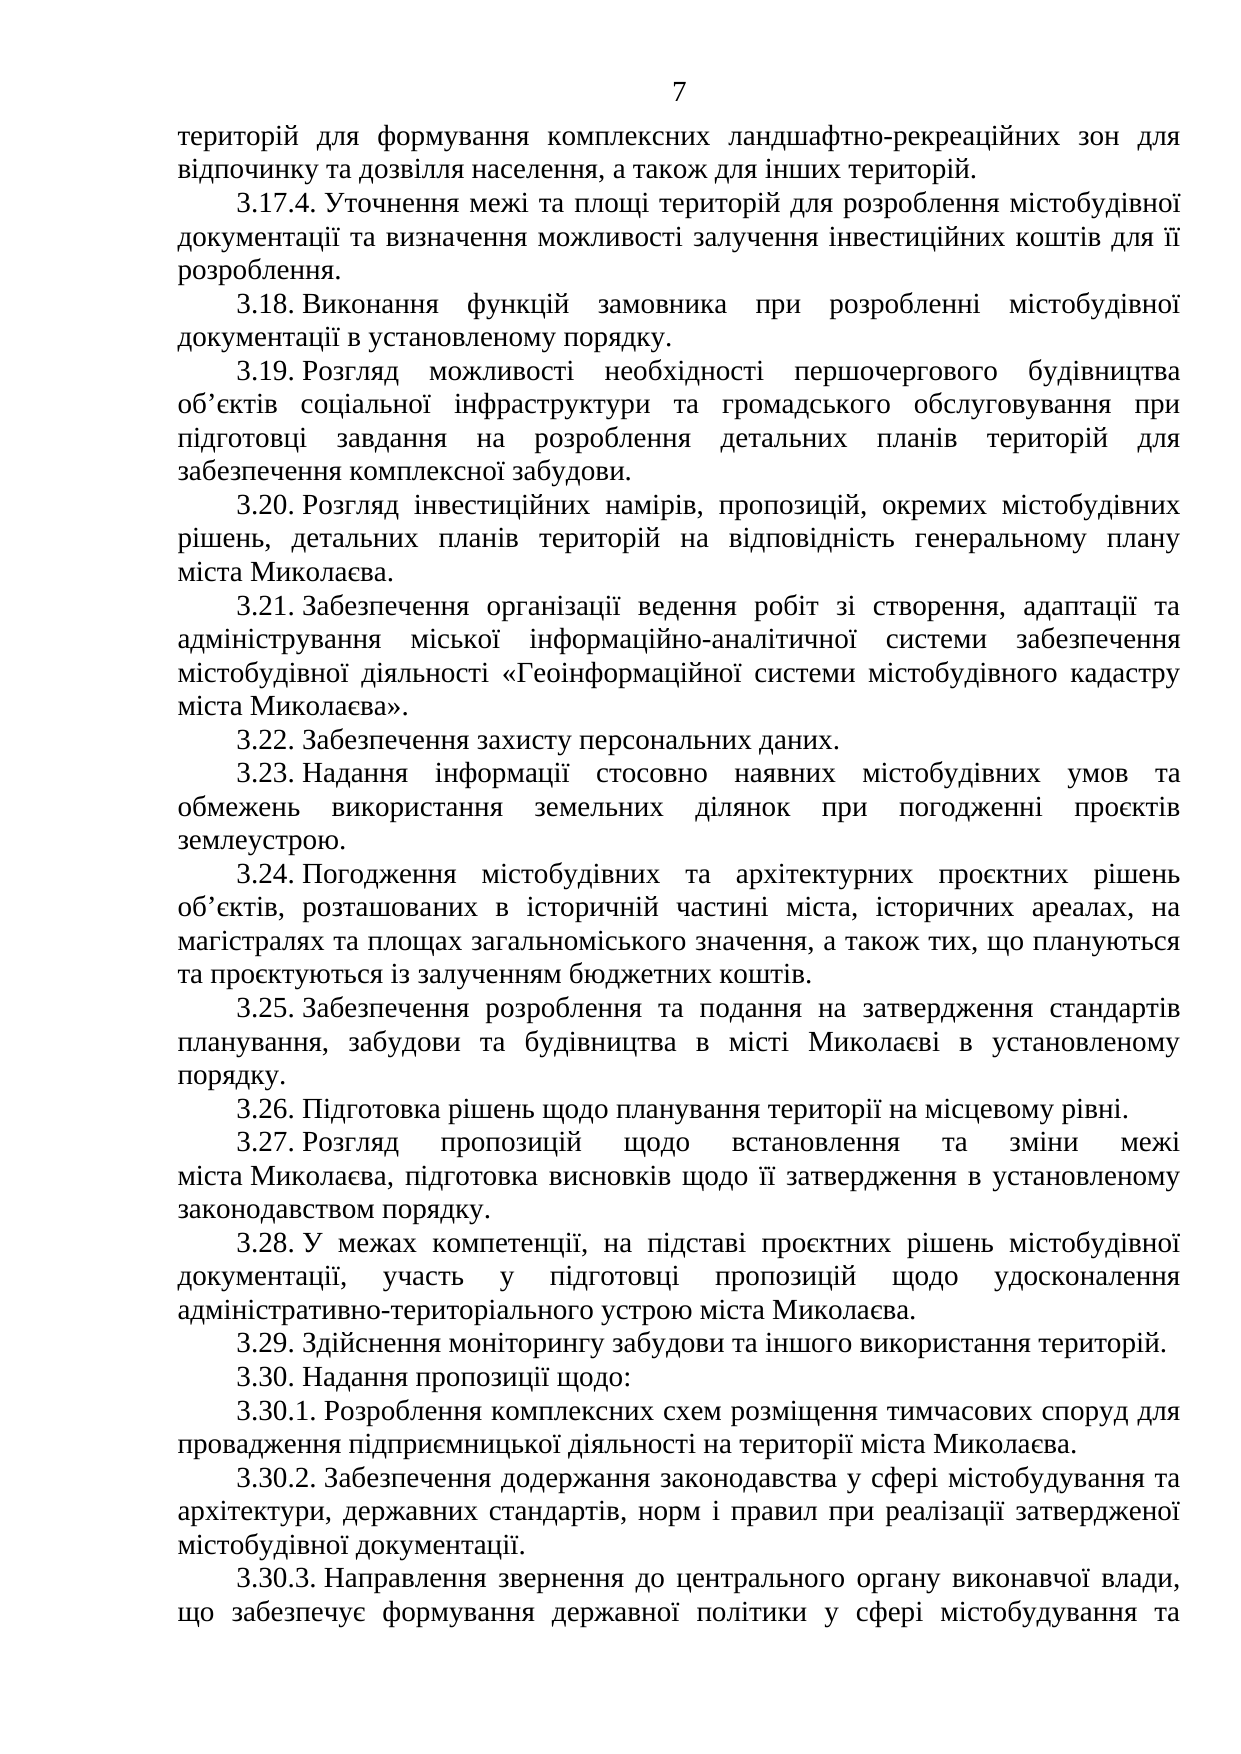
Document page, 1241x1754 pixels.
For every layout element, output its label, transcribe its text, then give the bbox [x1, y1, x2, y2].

text 3.23. Надання інформації стосовно наявних містобудівних умов та обмежень використання земельних ділянок при погодженні проєктів землеустрою. [177, 755, 1181, 856]
text 3.30. Надання пропозиції щодо: [177, 1359, 1181, 1393]
text 3.18. Виконання функцій замовника при розробленні містобудівної документації в установленому порядку. [177, 286, 1181, 353]
text 3.27. Розгляд пропозицій щодо встановлення та зміни межі міста Миколаєва, підготовка висновків щодо її затвердження в установленому законодавством порядку. [177, 1124, 1181, 1225]
text 3.19. Розгляд можливості необхідності першочергового будівництва об’єктів соціальної інфраструктури та громадського обслуговування при підготовці завдання на розроблення детальних планів територій для забезпечення комплексної забудови. [177, 353, 1181, 487]
text 3.25. Забезпечення розроблення та подання на затвердження стандартів планування, забудови та будівництва в місті Миколаєві в установленому порядку. [177, 990, 1181, 1091]
text 3.24. Погодження містобудівних та архітектурних проєктних рішень об’єктів, розташованих в історичній частині міста, історичних ареалах, на магістралях та площах загальноміського значення, а також тих, що плануються та проєктуються із залученням бюджетних коштів. [177, 856, 1181, 990]
text 3.30.2. Забезпечення додержання законодавства у сфері містобудування та архітектури, державних стандартів, норм і правил при реалізації затвердженої містобудівної документації. [177, 1460, 1181, 1560]
text 3.30.1. Розроблення комплексних схем розміщення тимчасових споруд для провадження підприємницької діяльності на території міста Миколаєва. [177, 1393, 1181, 1460]
text 3.22. Забезпечення захисту персональних даних. [177, 722, 1181, 755]
text 3.20. Розгляд інвестиційних намірів, пропозицій, окремих містобудівних рішень, детальних планів територій на відповідність генеральному плану міста Миколаєва. [177, 487, 1181, 588]
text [177, 1560, 1181, 1627]
text 3.21. Забезпечення організації ведення робіт зі створення, адаптації та адміністрування міської інформаційно-аналітичної системи забезпечення містобудівної діяльності «Геоінформаційної системи містобудівного кадастру міста Миколаєва». [177, 588, 1181, 722]
text 3.17.4. Уточнення межі та площі територій для розроблення містобудівної документації та визначення можливості залучення інвестиційних коштів для її розроблення. [177, 185, 1181, 286]
text 3.26. Підготовка рішень щодо планування території на місцевому рівні. [177, 1091, 1181, 1124]
text 3.29. Здійснення моніторингу забудови та іншого використання територій. [177, 1326, 1181, 1359]
text 3.28. У межах компетенції, на підставі проєктних рішень містобудівної документації, участь у підготовці пропозицій щодо удосконалення адміністративно-територіального устрою міста Миколаєва. [177, 1225, 1181, 1326]
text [177, 118, 1181, 185]
